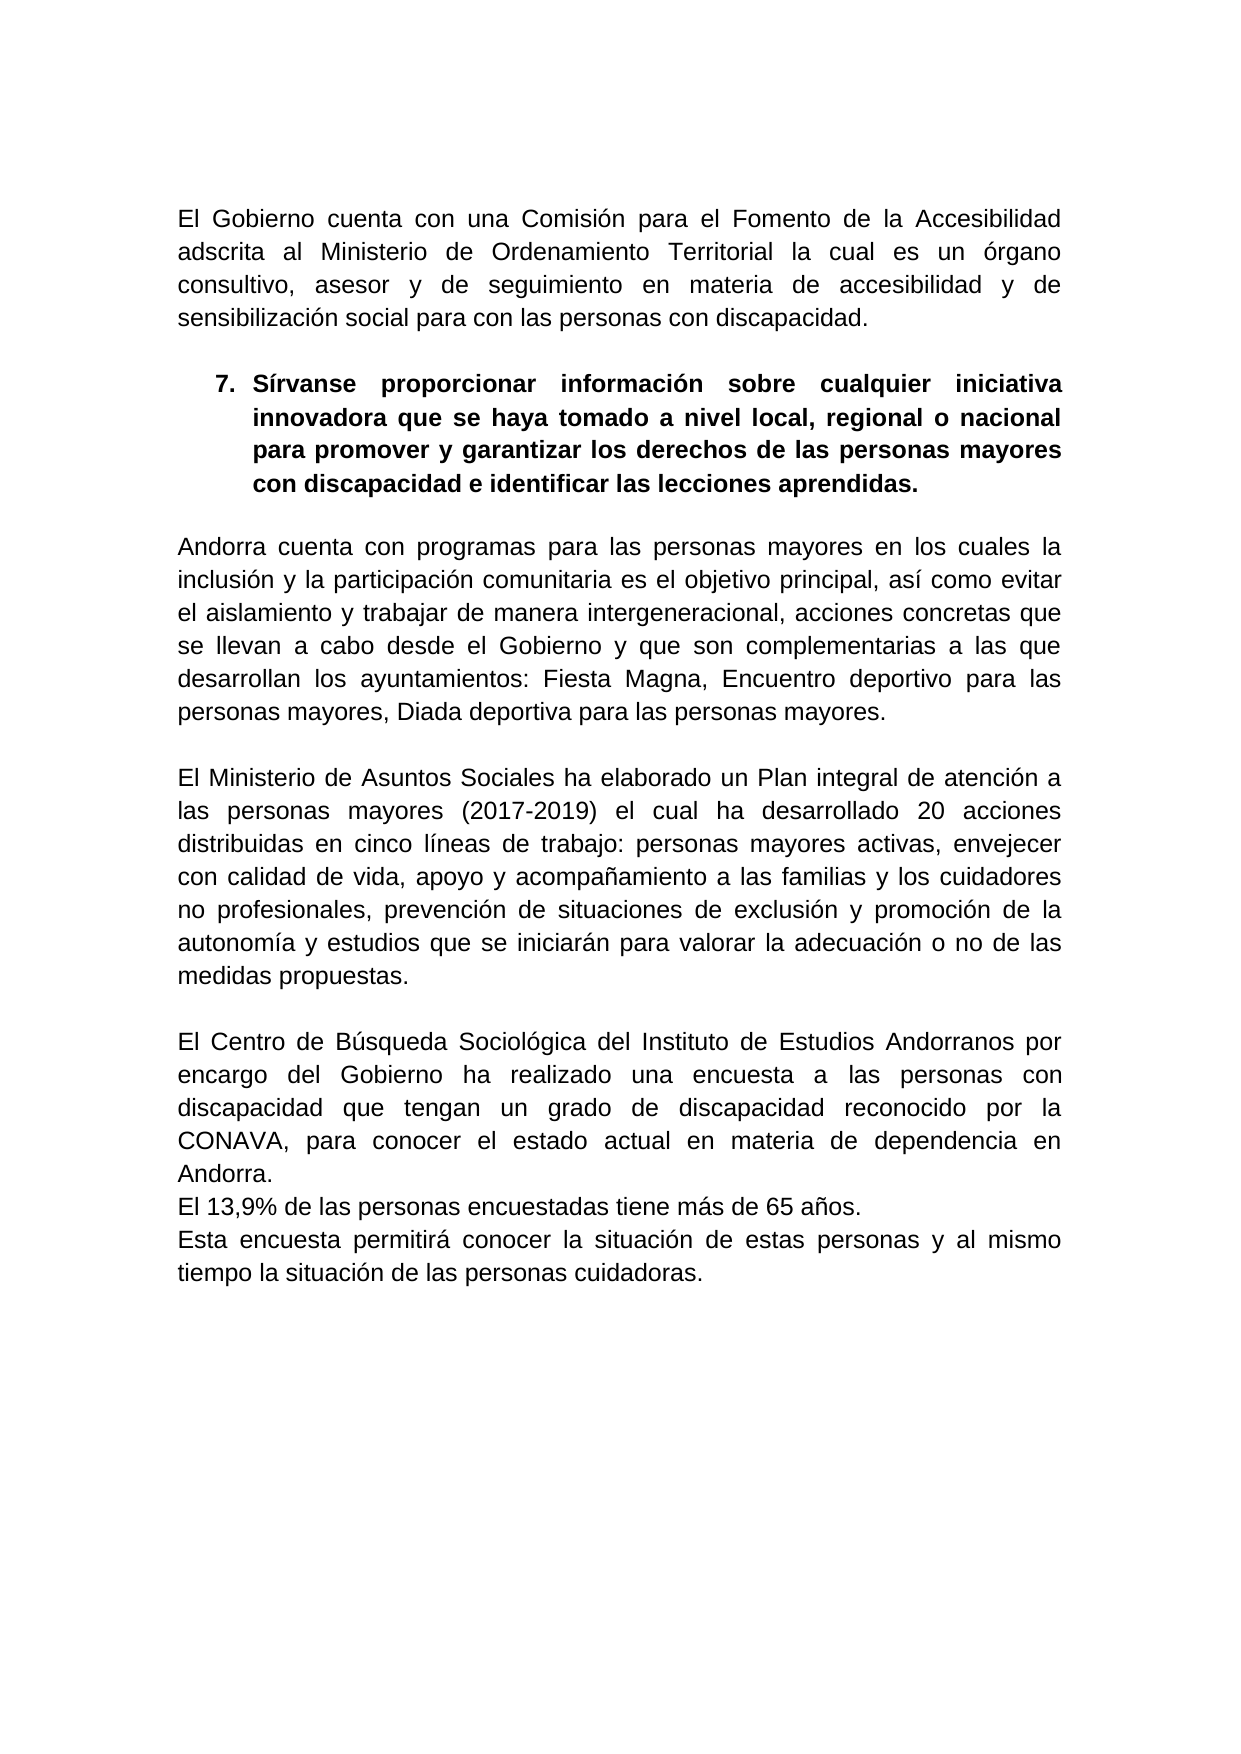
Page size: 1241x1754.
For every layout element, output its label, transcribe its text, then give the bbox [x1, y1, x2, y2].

title El 13,9% de las personas encuestadas tiene más de 65 años. [177, 1192, 1063, 1221]
text El Gobierno cuenta con una Comisión para el Fomento de la Accesibilidad adscrita al Ministerio de Ordenamiento Territorial la cual es un órgano consultivo, asesor y de seguimiento en materia de accesibilidad y de sensibilización social para con las personas con discapacidad. [177, 204, 1063, 332]
title El Centro de Búsqueda Sociológica del Instituto de Estudios Andorranos por encargo del Gobierno ha realizado una encuesta a las personas con discapacidad que tengan un grado de discapacidad reconocido por la CONAVA, para conocer el estado actual en materia de dependencia en Andorra. [177, 1027, 1063, 1188]
title El Ministerio de Asuntos Sociales ha elaborado un Plan integral de atención a las personas mayores (2017-2019) el cual ha desarrollado 20 acciones distribuidas en cinco líneas de trabajo: personas mayores activas, envejecer con calidad de vida, apoyo y acompañamiento a las familias y los cuidadores no profesionales, prevención de situaciones de exclusión y promoción de la autonomía y estudios que se iniciarán para valorar la adecuación o no de las medidas propuestas. [177, 763, 1063, 990]
title Esta encuesta permitirá conocer la situación de estas personas y al mismo tiempo la situación de las personas cuidadoras. [177, 1225, 1063, 1287]
list Sírvanse proporcionar información sobre cualquier iniciativa innovadora que se haya tomado a nivel local, regional o nacional para promover y garantizar los derechos de las personas mayores con discapacidad e identificar las lecciones aprendidas. [215, 369, 1063, 497]
title Andorra cuenta con programas para las personas mayores en los cuales la inclusión y la participación comunitaria es el objetivo principal, así como evitar el aislamiento y trabajar de manera intergeneracional, acciones concretas que se llevan a cabo desde el Gobierno y que son complementarias a las que desarrollan los ayuntamientos: Fiesta Magna, Encuentro deportivo para las personas mayores, Diada deportiva para las personas mayores. [177, 532, 1063, 726]
